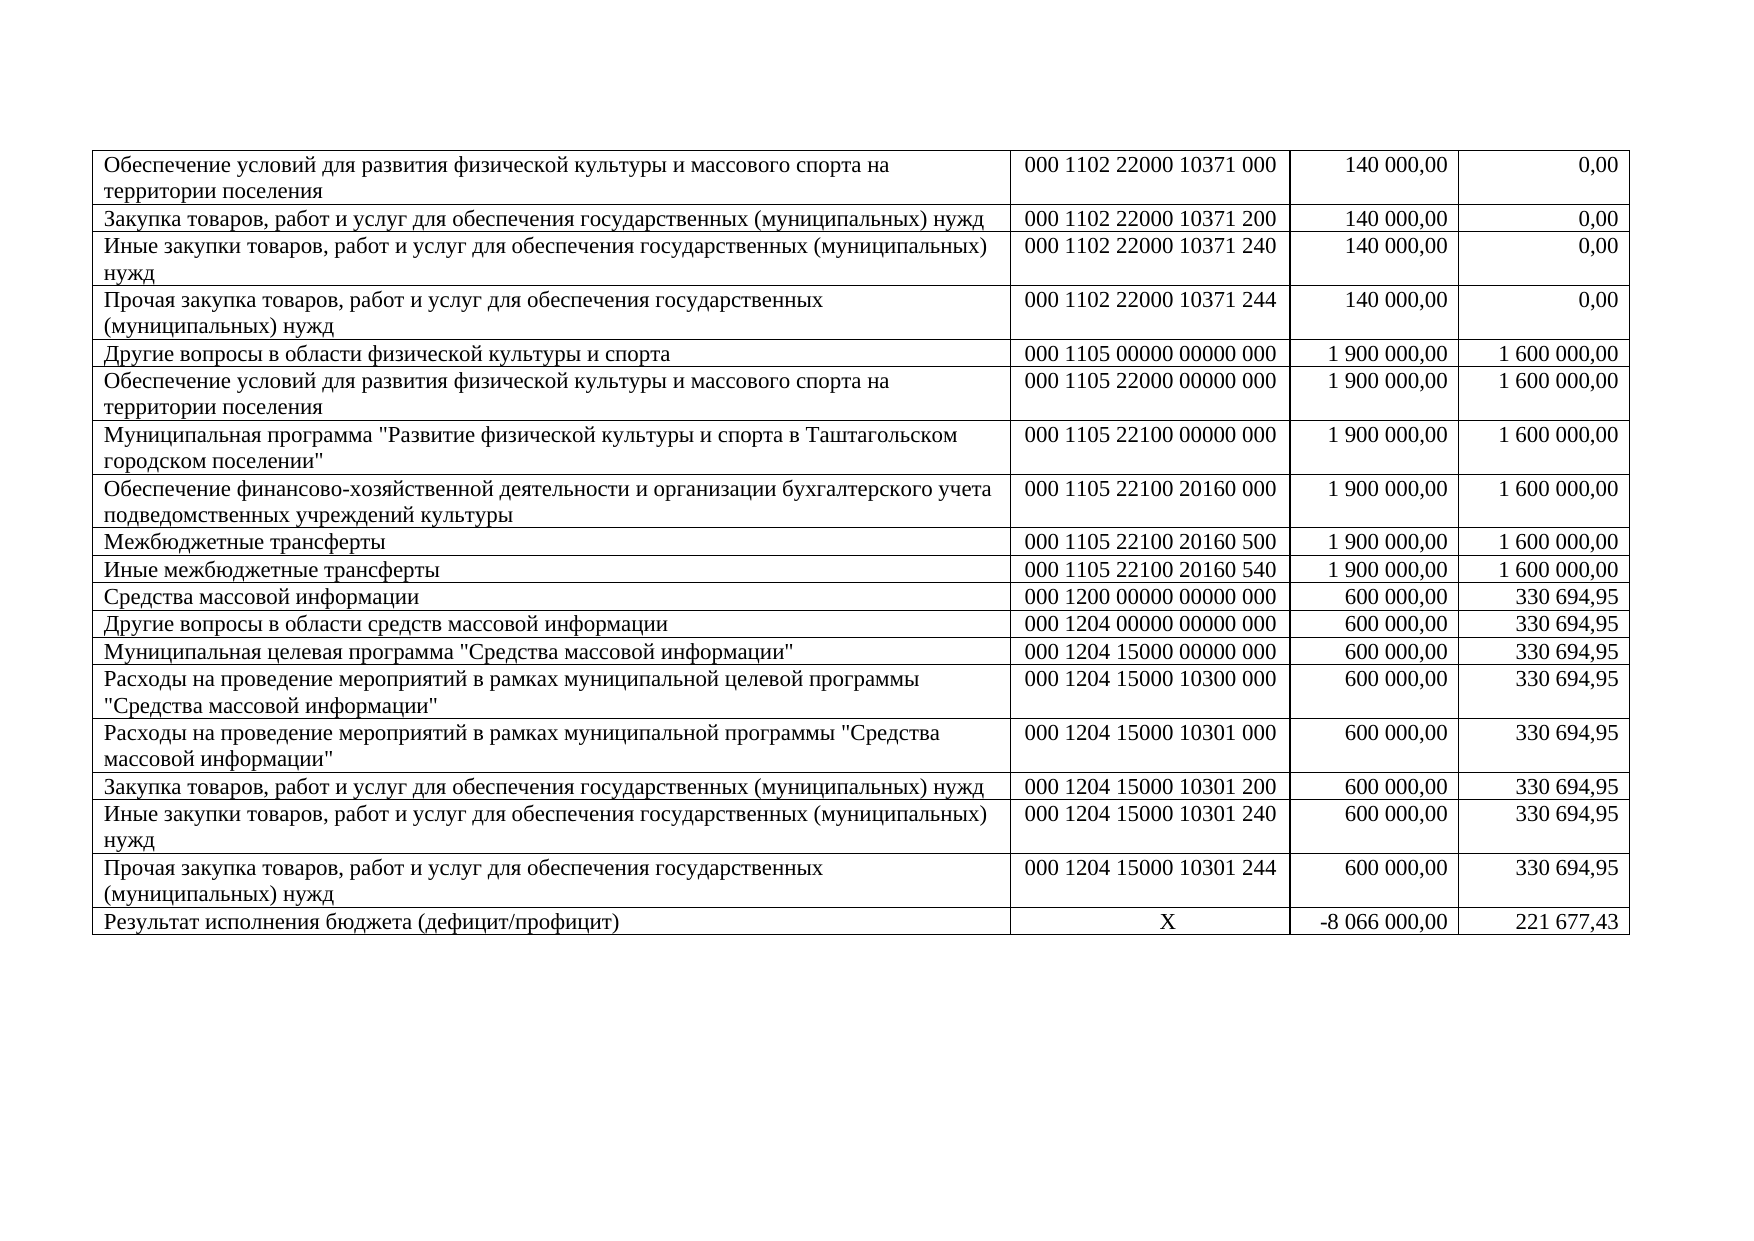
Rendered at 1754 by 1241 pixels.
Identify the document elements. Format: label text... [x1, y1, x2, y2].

table_cell 1 900 000,00 [1291, 367, 1458, 420]
table_cell Иные закупки товаров, работ и услуг для обеспечения государственных (муниципальных) нужд [93, 232, 1010, 285]
table_cell 600 000,00 [1291, 665, 1458, 718]
table_cell 000 1105 22100 20160 000 [1011, 475, 1289, 527]
table_cell 330 694,95 [1459, 583, 1629, 609]
table_cell 000 1204 00000 00000 000 [1011, 611, 1289, 637]
table_cell 600 000,00 [1291, 611, 1458, 637]
table_cell 0,00 [1459, 151, 1629, 204]
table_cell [93, 151, 1010, 204]
table_cell 000 1105 22100 20160 500 [1011, 528, 1289, 555]
table_cell -8 066 000,00 [1291, 908, 1458, 934]
table_cell 600 000,00 [1291, 583, 1458, 609]
table_cell 0,00 [1459, 286, 1629, 339]
table_cell 1 600 000,00 [1459, 367, 1629, 420]
table_cell 330 694,95 [1459, 611, 1629, 637]
table_cell 330 694,95 [1459, 800, 1629, 853]
table_cell 000 1102 22000 10371 000 [1011, 151, 1289, 204]
table_cell 140 000,00 [1291, 151, 1458, 204]
table_cell 000 1102 22000 10371 240 [1011, 232, 1289, 285]
table_cell Другие вопросы в области средств массовой информации [93, 611, 1010, 637]
table_cell 221 677,43 [1459, 908, 1629, 934]
table_cell 140 000,00 [1291, 232, 1458, 285]
table_cell 140 000,00 [1291, 205, 1458, 231]
table_cell 000 1102 22000 10371 244 [1011, 286, 1289, 339]
table_cell Закупка товаров, работ и услуг для обеспечения государственных (муниципальных) нужд [93, 773, 1010, 799]
table_cell 140 000,00 [1291, 286, 1458, 339]
table_cell 600 000,00 [1291, 854, 1458, 907]
table_cell Расходы на проведение мероприятий в рамках муниципальной целевой программы "Средства массовой информации" [93, 665, 1010, 718]
table_cell 1 600 000,00 [1459, 340, 1629, 366]
table_cell 000 1105 22000 00000 000 [1011, 367, 1289, 420]
table_cell 1 600 000,00 [1459, 421, 1629, 473]
table_cell 1 900 000,00 [1291, 556, 1458, 582]
table_cell Прочая закупка товаров, работ и услуг для обеспечения государственных (муниципальных) нужд [93, 854, 1010, 907]
table_cell Другие вопросы в области физической культуры и спорта [93, 340, 1010, 366]
table_cell 0,00 [1459, 232, 1629, 285]
table_cell Средства массовой информации [93, 583, 1010, 609]
table_cell 330 694,95 [1459, 773, 1629, 799]
table_cell 330 694,95 [1459, 719, 1629, 772]
table_cell 330 694,95 [1459, 854, 1629, 907]
table_cell Обеспечение финансово-хозяйственной деятельности и организации бухгалтерского учета подведомственных учреждений культуры [93, 475, 1010, 527]
table_cell 330 694,95 [1459, 638, 1629, 664]
table_cell Закупка товаров, работ и услуг для обеспечения государственных (муниципальных) нужд [93, 205, 1010, 231]
table_cell 000 1105 22100 00000 000 [1011, 421, 1289, 473]
table_cell 330 694,95 [1459, 665, 1629, 718]
table_cell 600 000,00 [1291, 800, 1458, 853]
table_cell 000 1204 15000 10301 240 [1011, 800, 1289, 853]
table_cell 600 000,00 [1291, 773, 1458, 799]
table_cell Прочая закупка товаров, работ и услуг для обеспечения государственных (муниципальных) нужд [93, 286, 1010, 339]
table_cell Иные межбюджетные трансферты [93, 556, 1010, 582]
table_cell 000 1204 15000 10301 200 [1011, 773, 1289, 799]
table_cell 000 1102 22000 10371 200 [1011, 205, 1289, 231]
table_cell Результат исполнения бюджета (дефицит/профицит) [93, 908, 1010, 934]
table_cell Расходы на проведение мероприятий в рамках муниципальной программы "Средства массовой информации" [93, 719, 1010, 772]
table_cell 1 600 000,00 [1459, 528, 1629, 555]
table_cell 000 1204 15000 10300 000 [1011, 665, 1289, 718]
table_cell 1 900 000,00 [1291, 340, 1458, 366]
table_cell Муниципальная программа "Развитие физической культуры и спорта в Таштагольском городском поселении" [93, 421, 1010, 473]
table_cell 000 1105 00000 00000 000 [1011, 340, 1289, 366]
table_cell 000 1204 15000 00000 000 [1011, 638, 1289, 664]
table_cell 0,00 [1459, 205, 1629, 231]
table_cell 600 000,00 [1291, 719, 1458, 772]
table_cell Межбюджетные трансферты [93, 528, 1010, 555]
table_cell 1 900 000,00 [1291, 528, 1458, 555]
table_cell 1 900 000,00 [1291, 421, 1458, 473]
table_cell Обеспечение условий для развития физической культуры и массового спорта на территории поселения [93, 367, 1010, 420]
table_cell Муниципальная целевая программа "Средства массовой информации" [93, 638, 1010, 664]
table_cell 1 600 000,00 [1459, 475, 1629, 527]
table_cell 1 600 000,00 [1459, 556, 1629, 582]
table_cell 000 1105 22100 20160 540 [1011, 556, 1289, 582]
table_cell X [1011, 908, 1289, 934]
table_cell 000 1204 15000 10301 244 [1011, 854, 1289, 907]
table_cell 600 000,00 [1291, 638, 1458, 664]
table_cell 1 900 000,00 [1291, 475, 1458, 527]
table_cell 000 1200 00000 00000 000 [1011, 583, 1289, 609]
table_cell 000 1204 15000 10301 000 [1011, 719, 1289, 772]
table_cell Иные закупки товаров, работ и услуг для обеспечения государственных (муниципальных) нужд [93, 800, 1010, 853]
